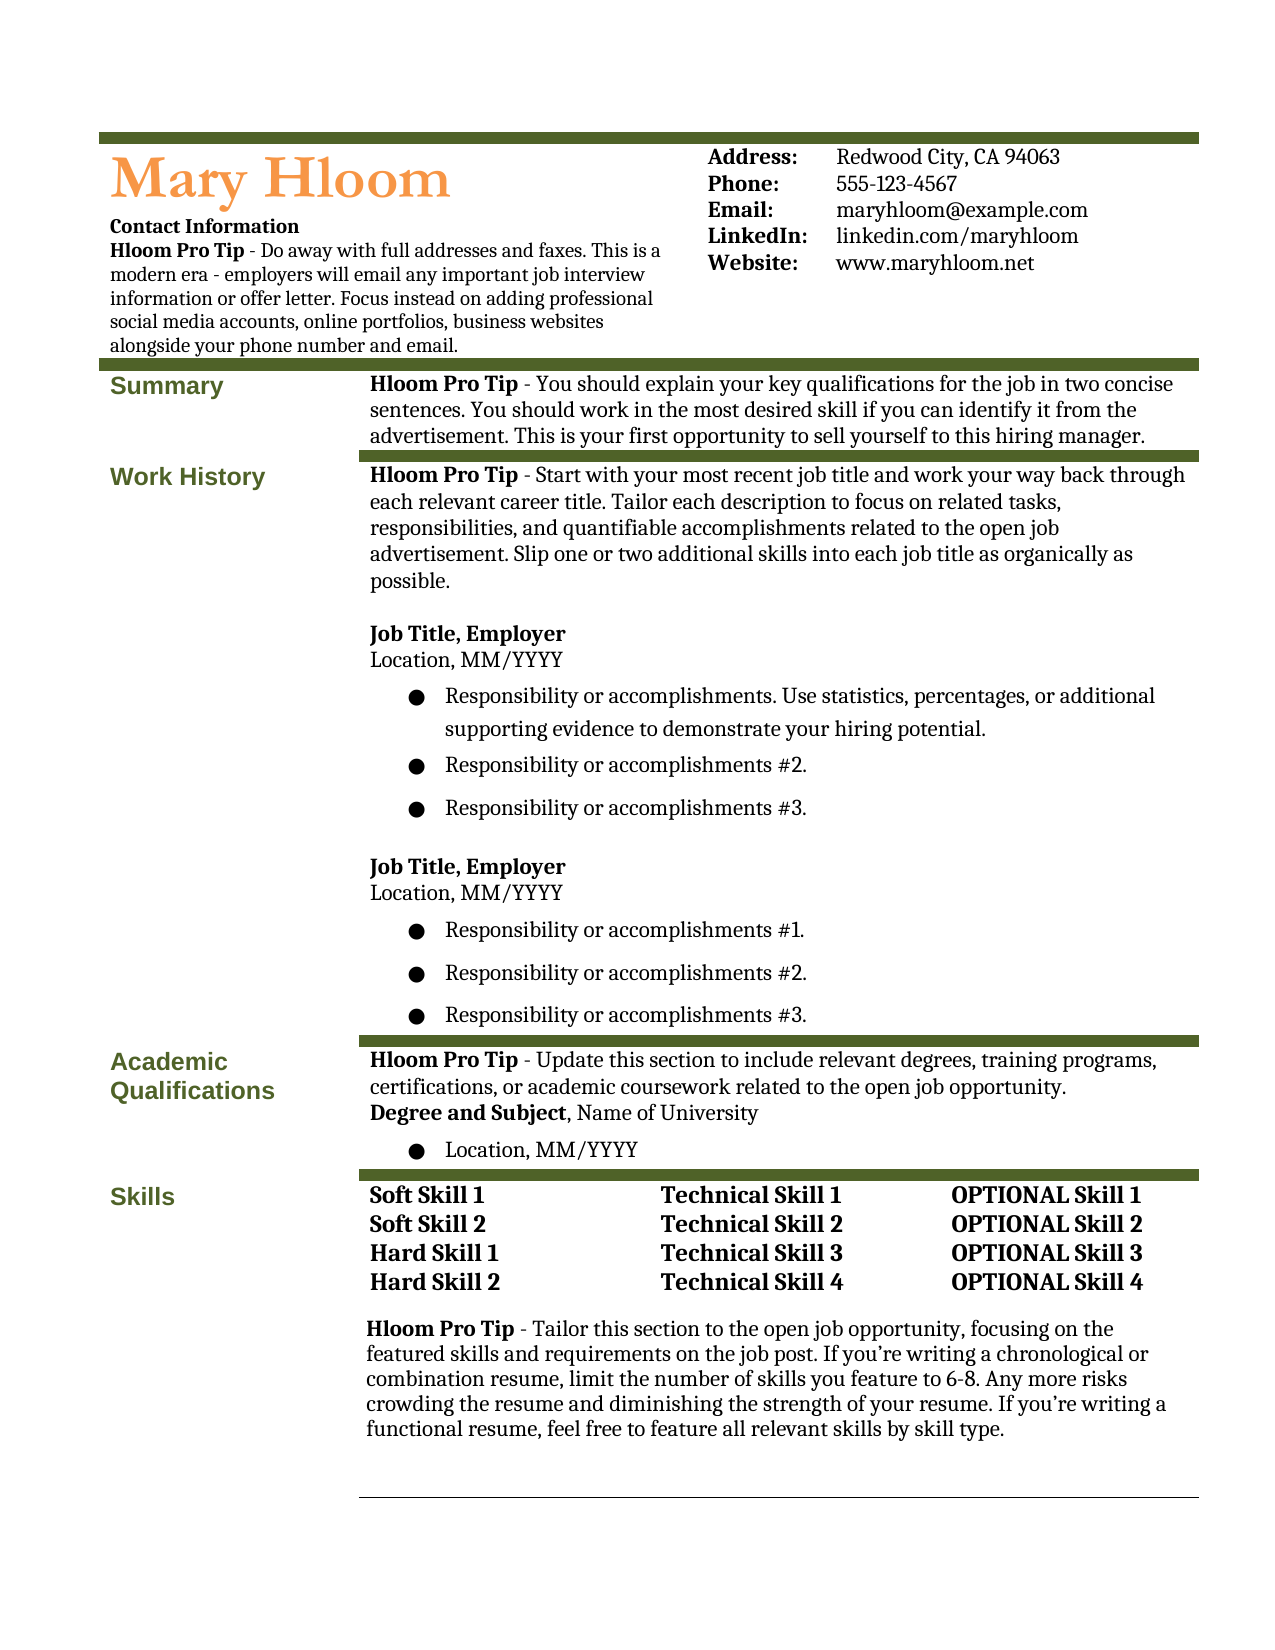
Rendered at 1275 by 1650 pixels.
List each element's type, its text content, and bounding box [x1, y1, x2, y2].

table_cell Work History [99, 450, 359, 1035]
table_cell Academic Qualifications [99, 1035, 359, 1169]
table_header Mary Hloom Contact Information Hloom Pro Tip - Do away with full addresses and faxes. This is a modern era - employers will email any important job interview information or offer letter. Focus instead on adding professional social media accounts, online portfolios, business websites alongside your phone number and email. [99, 144, 696, 358]
table_cell Hloom Pro Tip - You should explain your key qualifications for the job in two concise sentences. You should work in the most desired skill if you can identify it from the advertisement. This is your first opportunity to sell yourself to this hiring manager. [359, 371, 1198, 450]
table_cell Soft Skill 1 Soft Skill 2 Hard Skill 1 Hard Skill 2 [359, 1181, 649, 1497]
table_header Address: Phone: Email: LinkedIn: Website: [696, 144, 825, 358]
table_cell Technical Skill 1 Technical Skill 2 Technical Skill 3 Technical Skill 4 [649, 1181, 940, 1497]
table_header Redwood City, CA 94063 555-123-4567 maryhloom@example.com linkedin.com/maryhloom www.maryhloom.net [825, 144, 1198, 358]
table_cell OPTIONAL Skill 1 OPTIONAL Skill 2 OPTIONAL Skill 3 OPTIONAL Skill 4 [940, 1181, 1198, 1497]
table_cell Hloom Pro Tip - Update this section to include relevant degrees, training programs, certifications, or academic coursework related to the open job opportunity. Degree and Subject, Name of University Location, MM/YYYY [359, 1047, 1198, 1169]
table_cell Hloom Pro Tip - Start with your most recent job title and work your way back through each relevant career title. Tailor each description to focus on related tasks, responsibilities, and quantifiable accomplishments related to the open job advertisement. Slip one or two additional skills into each job title as organically as possible. Job Title, Employer Location, MM/YYYY Responsibility or accomplishments. Use statistics, percentages, or additional supporting evidence to demonstrate your hiring potential. Responsibility or accomplishments #2. Responsibility or accomplishments #3. Job Title, Employer Location, MM/YYYY Responsibility or accomplishments #1. Responsibility or accomplishments #2. Responsibility or accomplishments #3. [359, 462, 1198, 1035]
table_cell Summary [99, 371, 359, 450]
table_cell Skills [99, 1169, 359, 1497]
